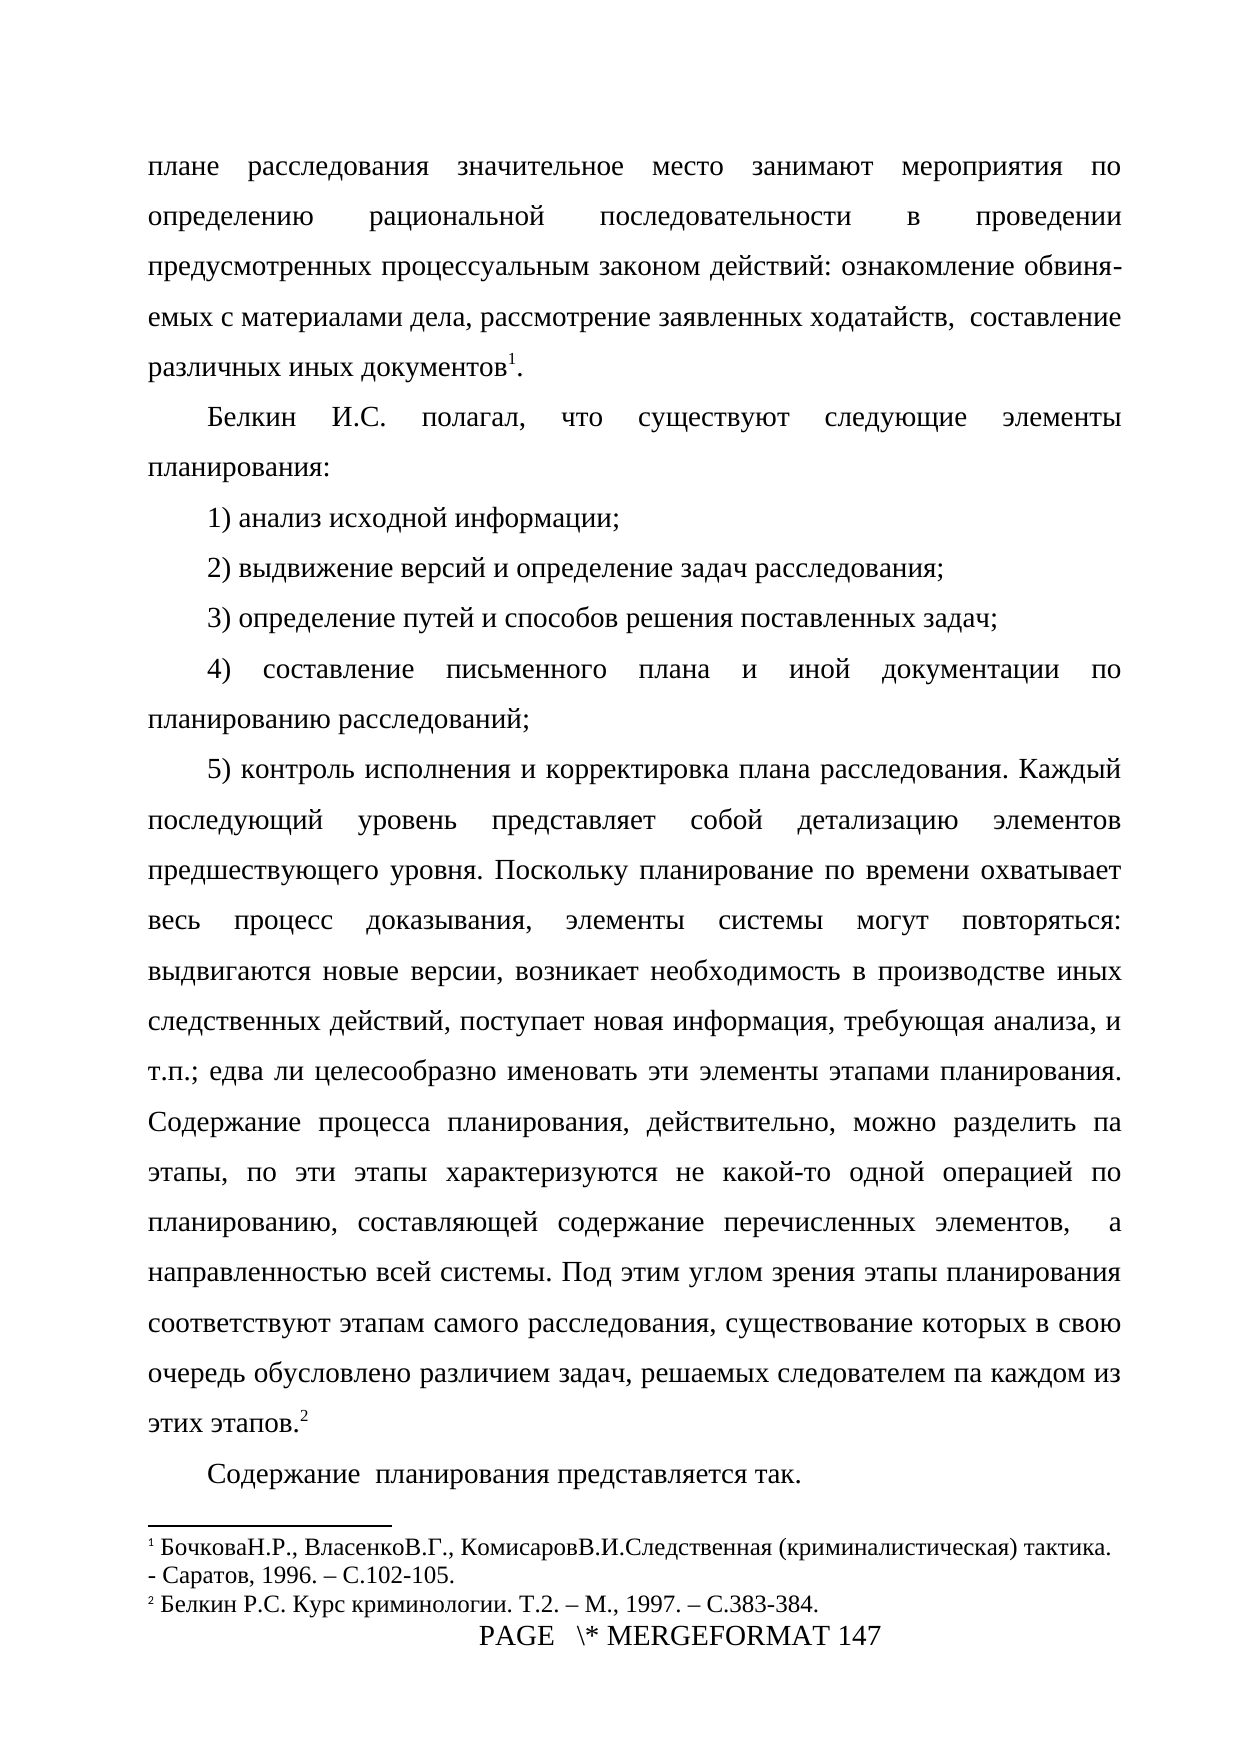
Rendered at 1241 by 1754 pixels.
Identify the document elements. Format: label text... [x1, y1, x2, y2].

text 3) определение путей и способов решения поставленных задач; [148, 601, 1122, 634]
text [148, 148, 1122, 382]
text 5) контроль исполнения и корректировка плана расследования. Каждый последующий уровень представляет собой детализацию элементов предшествующего уровня. Поскольку планирование по времени охватывает весь процесс доказывания, элементы системы могут повторяться: выдвигаются новые версии, возникает необходимость в производстве иных следственных действий, поступает новая информация, требующая анализа, и т.п.; едва ли целесообразно именовать эти элементы этапами планирования. Содержание процесса планирования, действительно, можно разделить па этапы, по эти этапы характеризуются не какой-то одной операцией по планированию, составляющей содержание перечисленных элементов, а направленностью всей системы. Под этим углом зрения этапы планирования соответствуют этапам самого расследования, существование которых в свою очередь обусловлено различием задач, решаемых следователем па каждом из этих этапов. [148, 751, 1122, 1439]
text Белкин И.С. полагал, что существуют следующие элементы планирования: [148, 399, 1122, 483]
text 1) анализ исходной информации; [148, 500, 1122, 533]
text Содержание планирования представляется так. [148, 1456, 1122, 1489]
text 2) выдвижение версий и определение задач расследования; [148, 550, 1122, 584]
text 4) составление письменного плана и иной документации по планированию расследований; [148, 651, 1122, 735]
